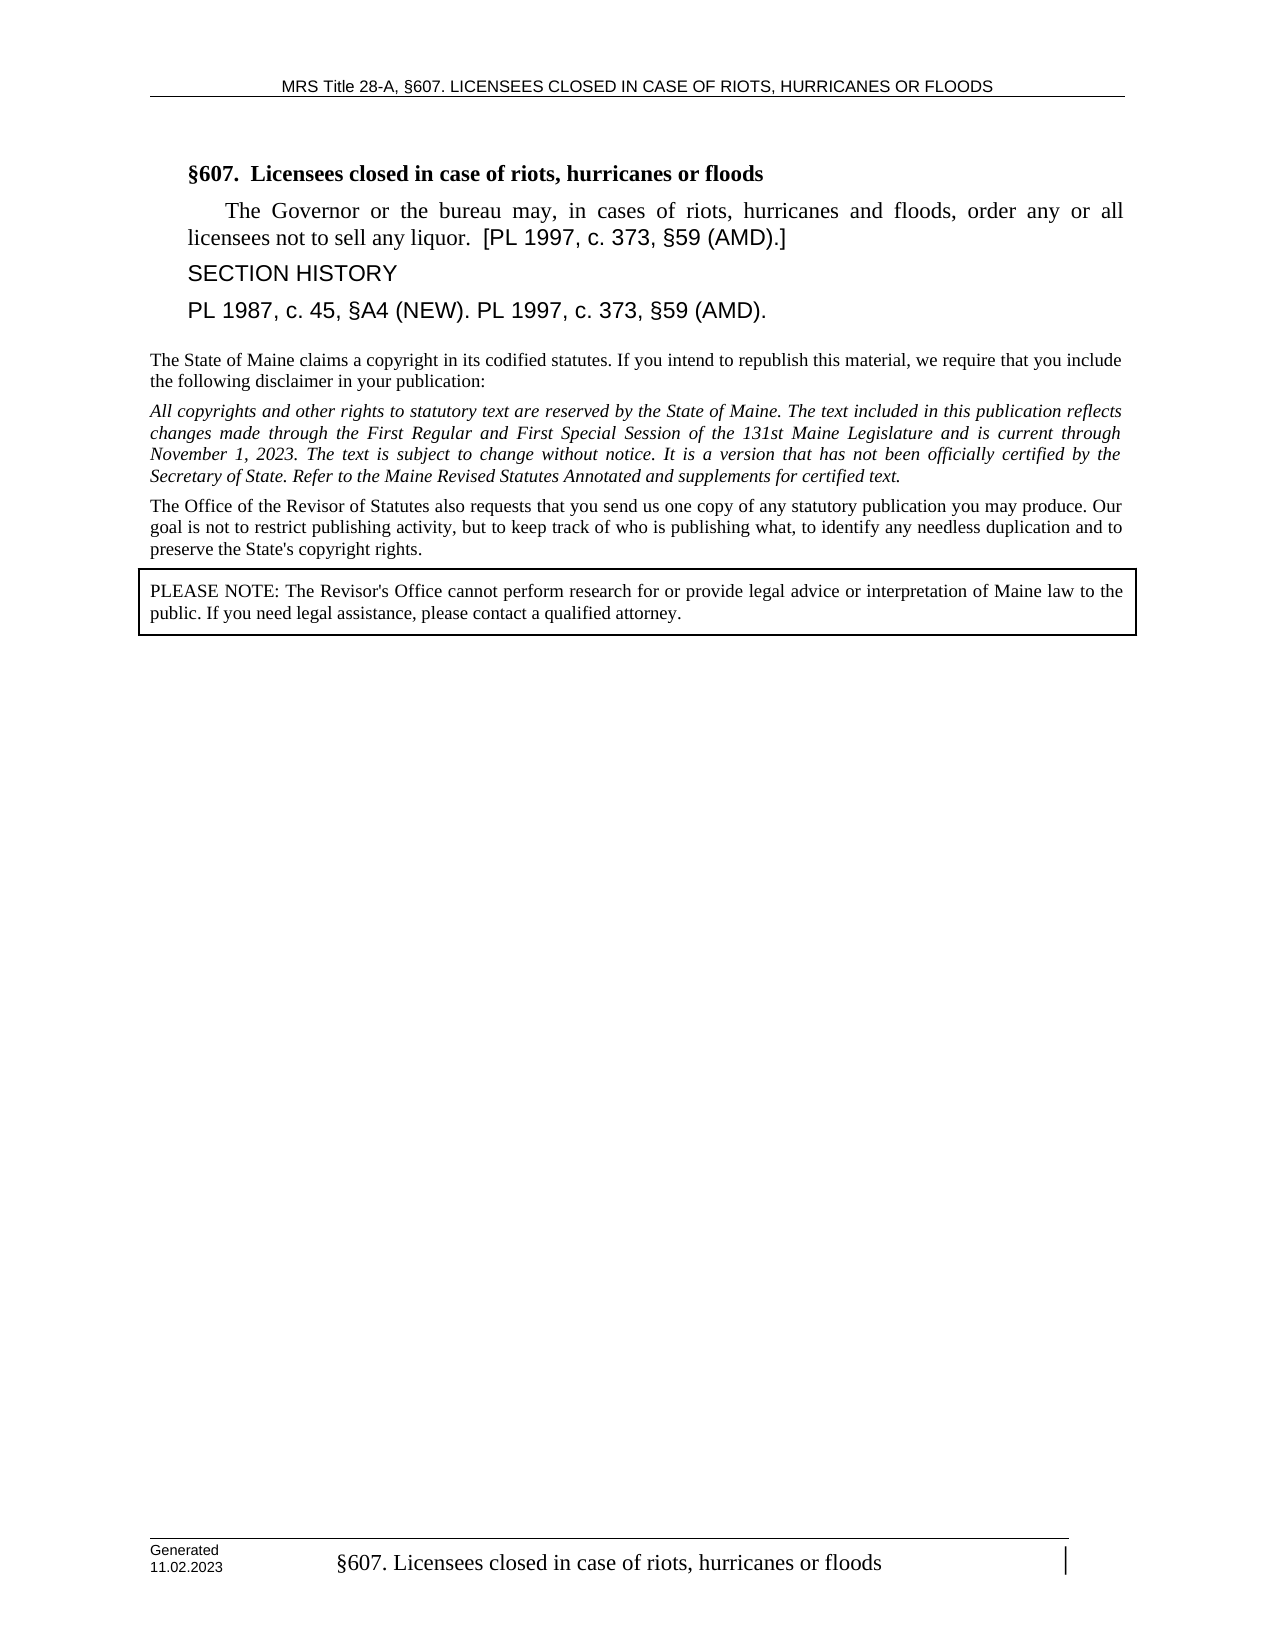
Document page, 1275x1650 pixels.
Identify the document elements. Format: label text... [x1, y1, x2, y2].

text The State of Maine claims a copyright in its codified statutes. If you intend to republish this material, we require that you include the following disclaimer in your publication: [150, 348, 1125, 392]
text SECTION HISTORY [187, 260, 1125, 287]
text The Governor or the bureau may, in cases of riots, hurricanes and floods, order any or all licensees not to sell any liquor. [PL 1997, c. 373, §59 (AMD).] [187, 197, 1125, 250]
text All copyrights and other rights to statutory text are reserved by the State of Maine. The text included in this publication reflects changes made through the First Regular and First Special Session of the 131st Maine Legislature and is current through November 1, 2023 . The text is subject to change without notice. It is a version that has not been officially certified by the Secretary of State. Refer to the Maine Revised Statutes Annotated and supplements for certified text. [150, 400, 1125, 486]
text The Office of the Revisor of Statutes also requests that you send us one copy of any statutory publication you may produce. Our goal is not to restrict publishing activity, but to keep track of who is publishing what, to identify any needless duplication and to preserve the State's copyright rights. [150, 494, 1125, 559]
text PL 1987, c. 45, §A4 (NEW). PL 1997, c. 373, §59 (AMD). [187, 297, 1125, 323]
text PLEASE NOTE: The Revisor's Office cannot perform research for or provide legal advice or interpretation of Maine law to the public. If you need legal assistance, please contact a qualified attorney. [140, 570, 1135, 634]
text §607. Licensees closed in case of riots, hurricanes or floods [187, 160, 1125, 187]
